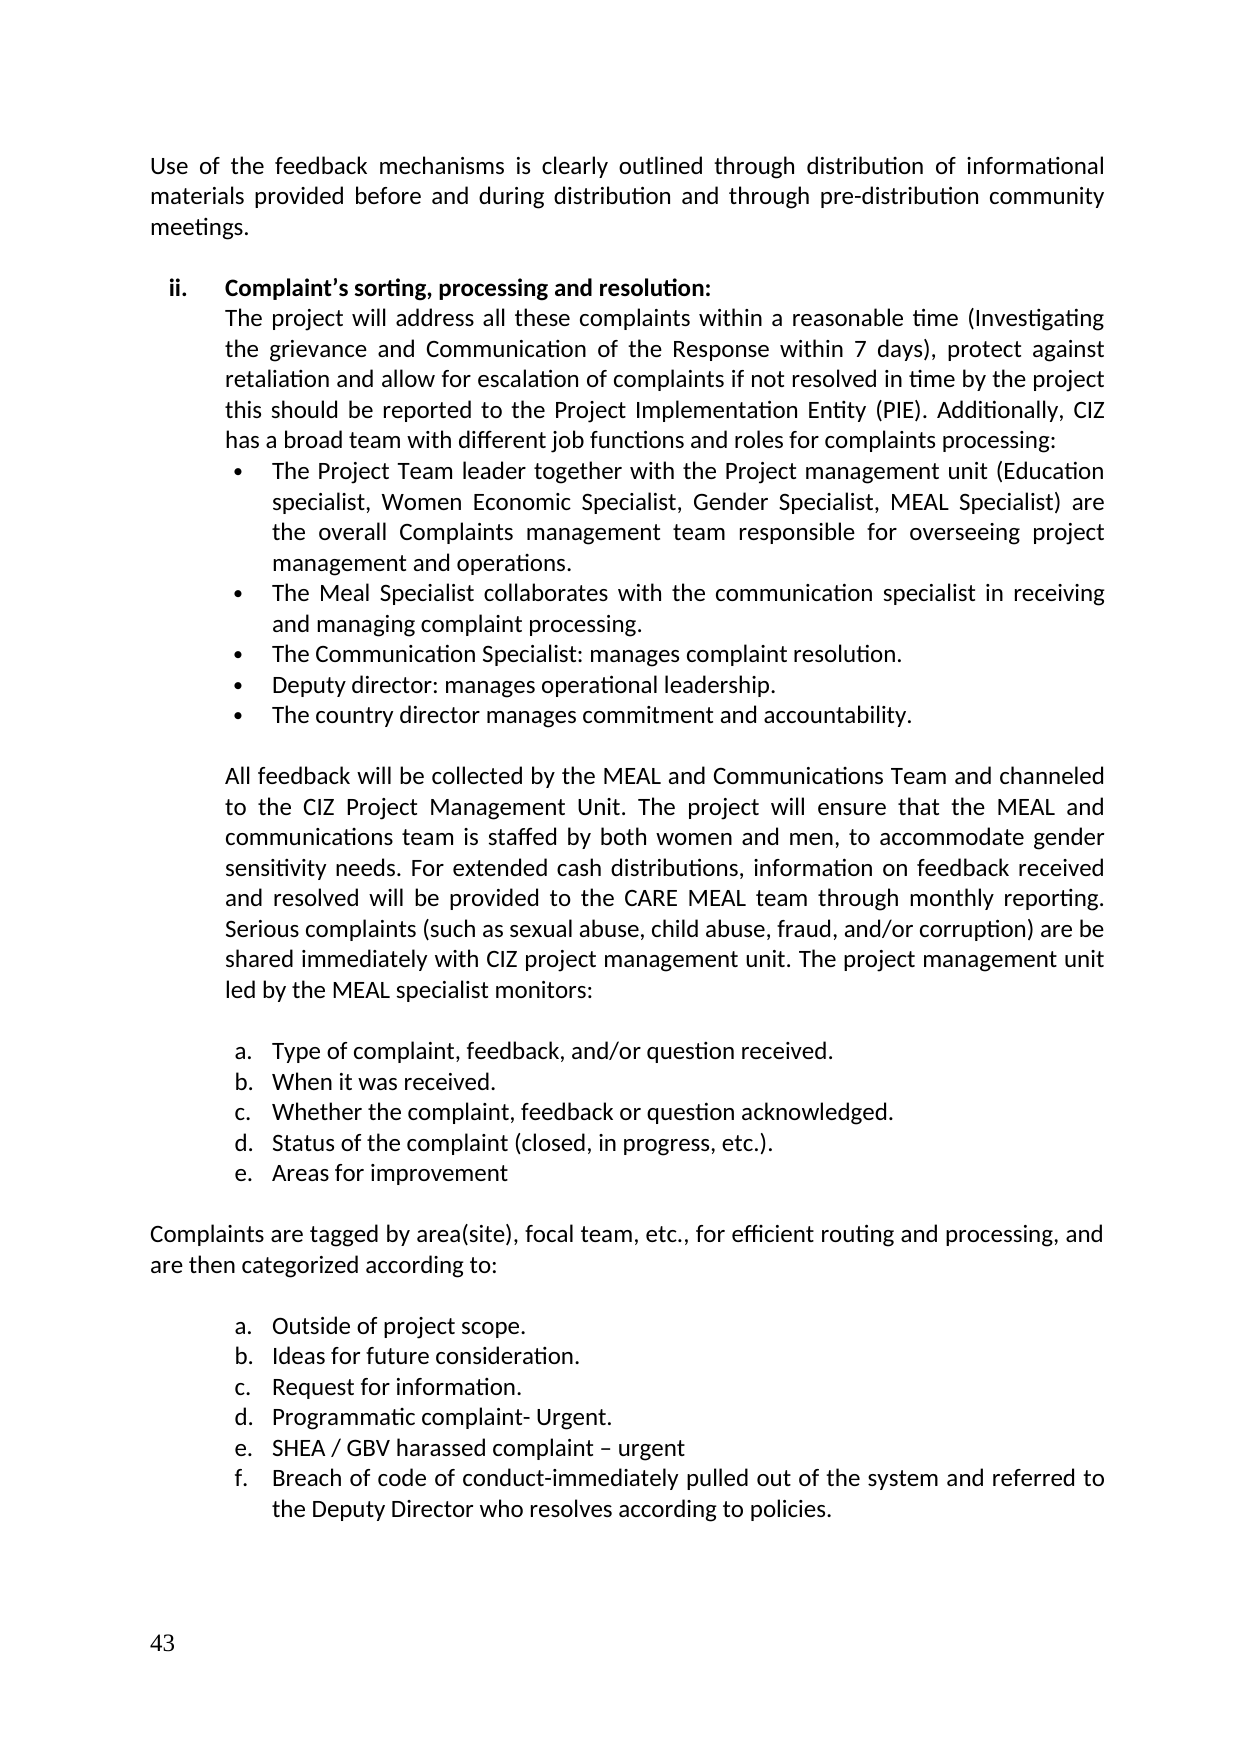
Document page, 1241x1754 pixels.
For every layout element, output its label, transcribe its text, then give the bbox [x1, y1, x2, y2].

list Complaint’s sorting, processing and resolution: [187, 272, 1106, 303]
text Complaints are tagged by area(site), focal team, etc., for efficient routing and processing, and are then categorized according to: [150, 1218, 1106, 1279]
list Breach of code of conduct-immediately pulled out of the system and referred to the Deputy Director who resolves according to policies. [234, 1462, 1106, 1523]
list Ideas for future consideration. [234, 1340, 1106, 1371]
list SHEA / GBV harassed complaint – urgent [234, 1432, 1106, 1462]
list Outside of project scope. [234, 1310, 1106, 1340]
list Programmatic complaint- Urgent. [234, 1401, 1106, 1432]
list Areas for improvement [234, 1157, 1106, 1188]
list The Communication Specialist: manages complaint resolution. [234, 638, 1106, 669]
list Deputy director: manages operational leadership. [234, 669, 1106, 699]
list Request for information. [234, 1371, 1106, 1401]
list When it was received. [234, 1066, 1106, 1096]
list The Project Team leader together with the Project management unit (Education specialist, Women Economic Specialist, Gender Specialist, MEAL Specialist) are the overall Complaints management team responsible for overseeing project management and operations. [234, 455, 1106, 577]
text Use of the feedback mechanisms is clearly outlined through distribution of informational materials provided before and during distribution and through pre-distribution community meetings. [150, 150, 1106, 242]
list Status of the complaint (closed, in progress, etc.). [234, 1127, 1106, 1157]
list The Meal Specialist collaborates with the communication specialist in receiving and managing complaint processing. [234, 577, 1106, 638]
list Whether the complaint, feedback or question acknowledged. [234, 1096, 1106, 1127]
list The country director manages commitment and accountability. [234, 699, 1106, 730]
list The project will address all these complaints within a reasonable time (Investigating the grievance and Communication of the Response within 7 days), protect against retaliation and allow for escalation of complaints if not resolved in time by the project this should be reported to the Project Implementation Entity (PIE). Additionally, CIZ has a broad team with different job functions and roles for complaints processing: [225, 303, 1106, 455]
list All feedback will be collected by the MEAL and Communications Team and channeled to the CIZ Project Management Unit. The project will ensure that the MEAL and communications team is staffed by both women and men, to accommodate gender sensitivity needs. For extended cash distributions, information on feedback received and resolved will be provided to the CARE MEAL team through monthly reporting. Serious complaints (such as sexual abuse, child abuse, fraud, and/or corruption) are be shared immediately with CIZ project management unit. The project management unit led by the MEAL specialist monitors: [225, 760, 1106, 1004]
list Type of complaint, feedback, and/or question received. [234, 1035, 1106, 1066]
